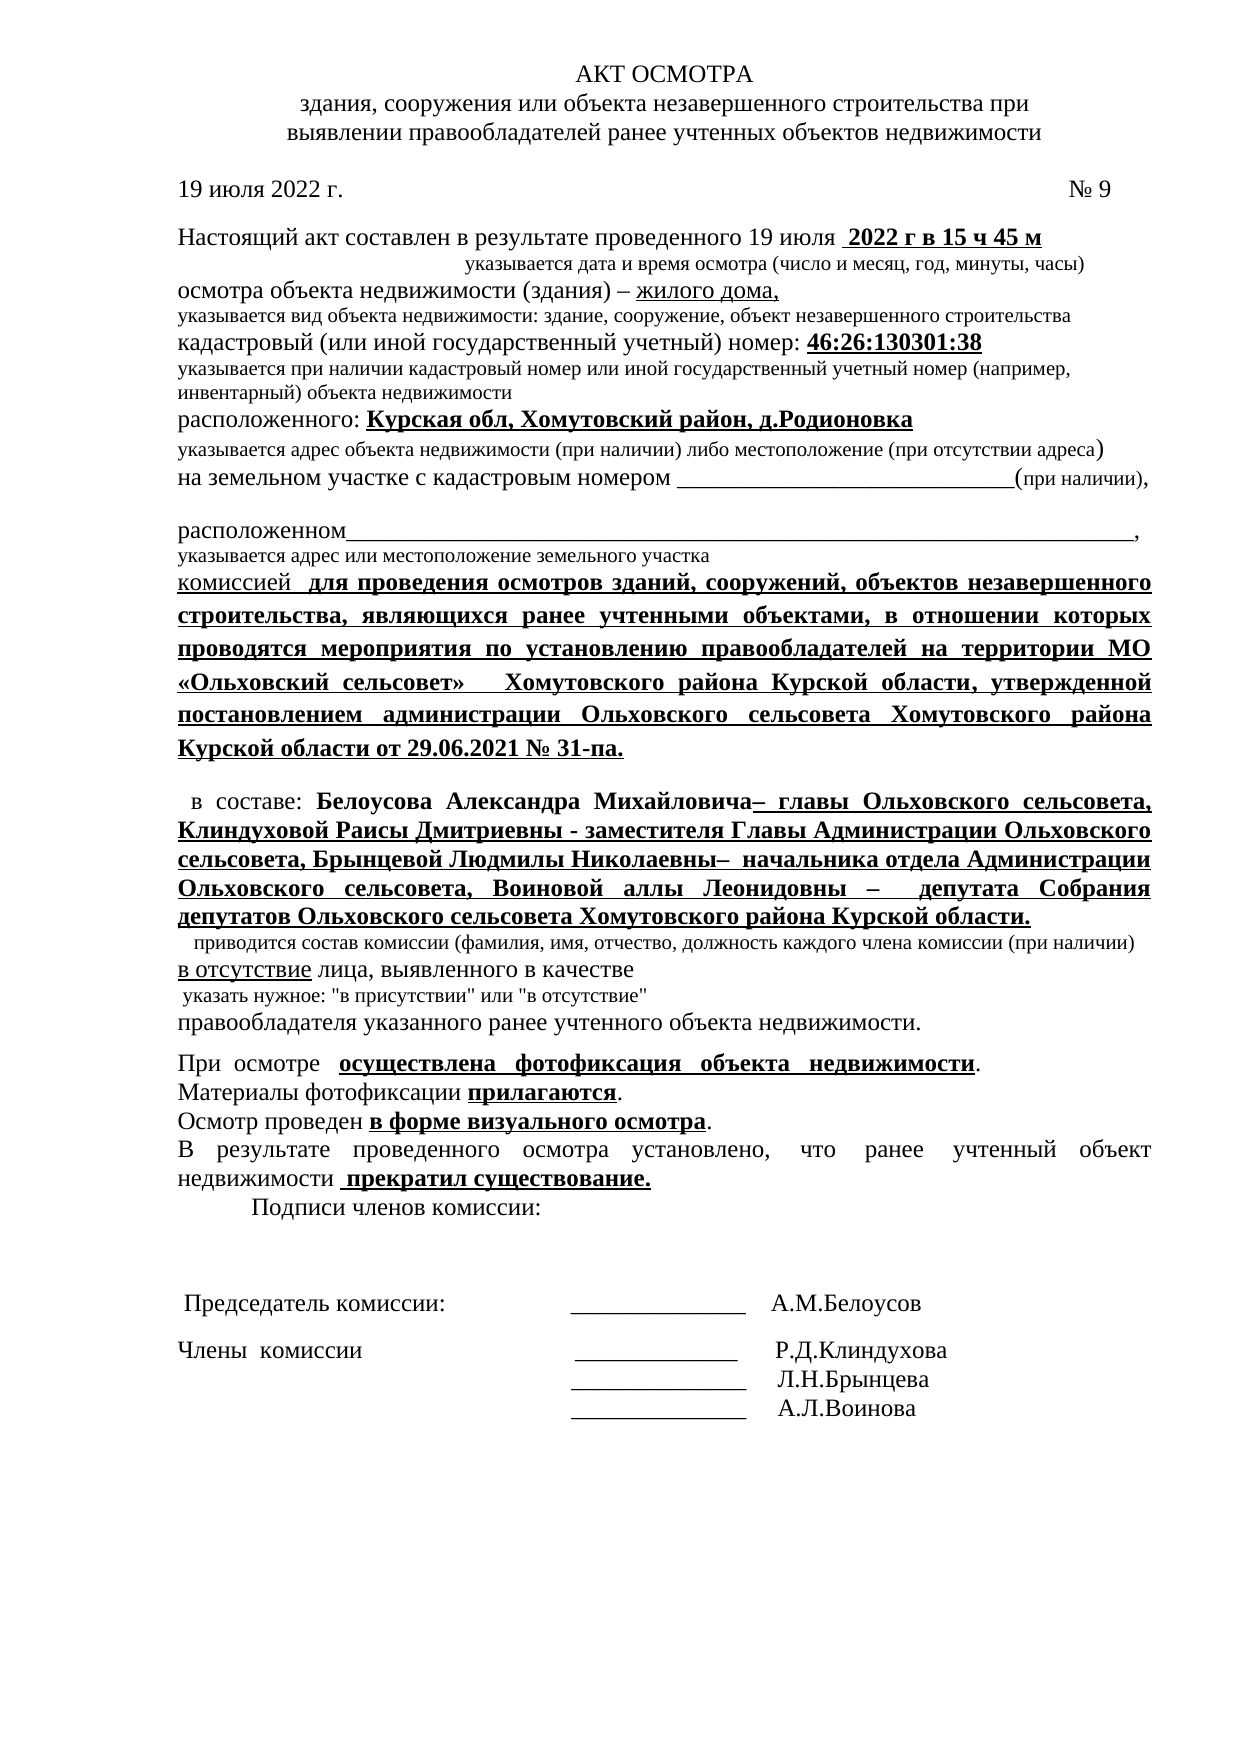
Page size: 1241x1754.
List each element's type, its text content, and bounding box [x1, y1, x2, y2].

text 19 июля 2022 г. № 9 [177, 174, 1152, 203]
text указывается вид объекта недвижимости: здание, сооружение, объект незавершенного строительства кадастровый (или иной государственный учетный) номер: 46:26:130301:38 указывается при наличии кадастровый номер или иной государственный учетный номер (например, инвентарный) объекта недвижимости расположенного: Курская обл, Хомутовский район, д.Родионовка указывается адрес объекта недвижимости (при наличии) либо местоположение (при отсутствии адреса) на земельном участке с кадастровым номером ___________________________(при наличии), расположенном_______________________________________________________________, указывается адрес или местоположение земельного участка [177, 303, 1152, 567]
text Председатель комиссии: ______________ А.М.Белоусов [177, 1288, 1152, 1316]
text Члены комиссии _____________ Р.Д.Клиндухова [177, 1336, 1152, 1364]
text АКТ ОСМОТРА [177, 59, 1152, 88]
text Настоящий акт составлен в результате проведенного 19 июля 2022 г в 15 ч 45 м [177, 222, 1152, 251]
text правообладателя указанного ранее учтенного объекта недвижимости. [177, 1007, 1152, 1036]
text выявлении правообладателей ранее учтенных объектов недвижимости [177, 117, 1152, 145]
text в отсутствие лица, выявленного в качестве [177, 954, 1152, 983]
text Подписи членов комиссии: [177, 1192, 1152, 1221]
text осмотра объекта недвижимости (здания) – жилого дома, [177, 275, 1152, 303]
text в составе: Белоусова Александра Михайловича– главы Ольховского сельсовета, Клиндуховой Раисы Дмитриевны - заместителя Главы Администрации Ольховского сельсовета, Брынцевой Людмилы Николаевны– начальника отдела Администрации Ольховского сельсовета, Воиновой аллы Леонидовны – депутата Собрания депутатов Ольховского сельсовета Хомутовского района Курской области. [177, 786, 1152, 840]
text комиссией для проведения осмотров зданий, сооружений, объектов незавершенного строительства, являющихся ранее учтенными объектами, в отношении которых проводятся мероприятия по установлению правообладателей на территории МО «Ольховский сельсовет» Хомутовского района Курской области, утвержденной постановлением администрации Ольховского сельсовета Хомутовского района Курской области от 29.06.2021 № 31-па. [177, 659, 1152, 692]
text комиссией для проведения осмотров зданий, сооружений, объектов незавершенного строительства, являющихся ранее учтенными объектами, в отношении которых проводятся мероприятия по установлению правообладателей на территории МО «Ольховский сельсовет» Хомутовского района Курской области, утвержденной постановлением администрации Ольховского сельсовета Хомутовского района Курской области от 29.06.2021 № 31-па. [177, 725, 1152, 761]
text Осмотр проведен в форме визуального осмотра. [177, 1106, 1152, 1134]
text ______________ Л.Н.Брынцева [177, 1364, 1152, 1393]
text В результате проведенного осмотра установлено, что ранее учтенный объект недвижимости прекратил существование. [177, 1134, 1152, 1192]
text в составе: Белоусова Александра Михайловича– главы Ольховского сельсовета, Клиндуховой Раисы Дмитриевны - заместителя Главы Администрации Ольховского сельсовета, Брынцевой Людмилы Николаевны– начальника отдела Администрации Ольховского сельсовета, Воиновой аллы Леонидовны – депутата Собрания депутатов Ольховского сельсовета Хомутовского района Курской области. [177, 841, 1152, 930]
text комиссией для проведения осмотров зданий, сооружений, объектов незавершенного строительства, являющихся ранее учтенными объектами, в отношении которых проводятся мероприятия по установлению правообладателей на территории МО «Ольховский сельсовет» Хомутовского района Курской области, утвержденной постановлением администрации Ольховского сельсовета Хомутовского района Курской области от 29.06.2021 № 31-па. [177, 627, 1152, 658]
text ______________ А.Л.Воинова [177, 1393, 1152, 1422]
text Материалы фотофиксации прилагаются. [177, 1077, 1152, 1106]
text приводится состав комиссии (фамилия, имя, отчество, должность каждого члена комиссии (при наличии) [177, 930, 1152, 954]
text комиссией для проведения осмотров зданий, сооружений, объектов незавершенного строительства, являющихся ранее учтенными объектами, в отношении которых проводятся мероприятия по установлению правообладателей на территории МО «Ольховский сельсовет» Хомутовского района Курской области, утвержденной постановлением администрации Ольховского сельсовета Хомутовского района Курской области от 29.06.2021 № 31-па. [177, 594, 1152, 626]
text При осмотре осуществлена фотофиксация объекта недвижимости. [177, 1048, 1152, 1077]
text здания, сооружения или объекта незавершенного строительства при [177, 88, 1152, 117]
text указывается дата и время осмотра (число и месяц, год, минуты, часы) [177, 251, 1152, 275]
text комиссией для проведения осмотров зданий, сооружений, объектов незавершенного строительства, являющихся ранее учтенными объектами, в отношении которых проводятся мероприятия по установлению правообладателей на территории МО «Ольховский сельсовет» Хомутовского района Курской области, утвержденной постановлением администрации Ольховского сельсовета Хомутовского района Курской области от 29.06.2021 № 31-па. [177, 693, 1152, 724]
text указать нужное: "в присутствии" или "в отсутствие" [177, 983, 1152, 1007]
